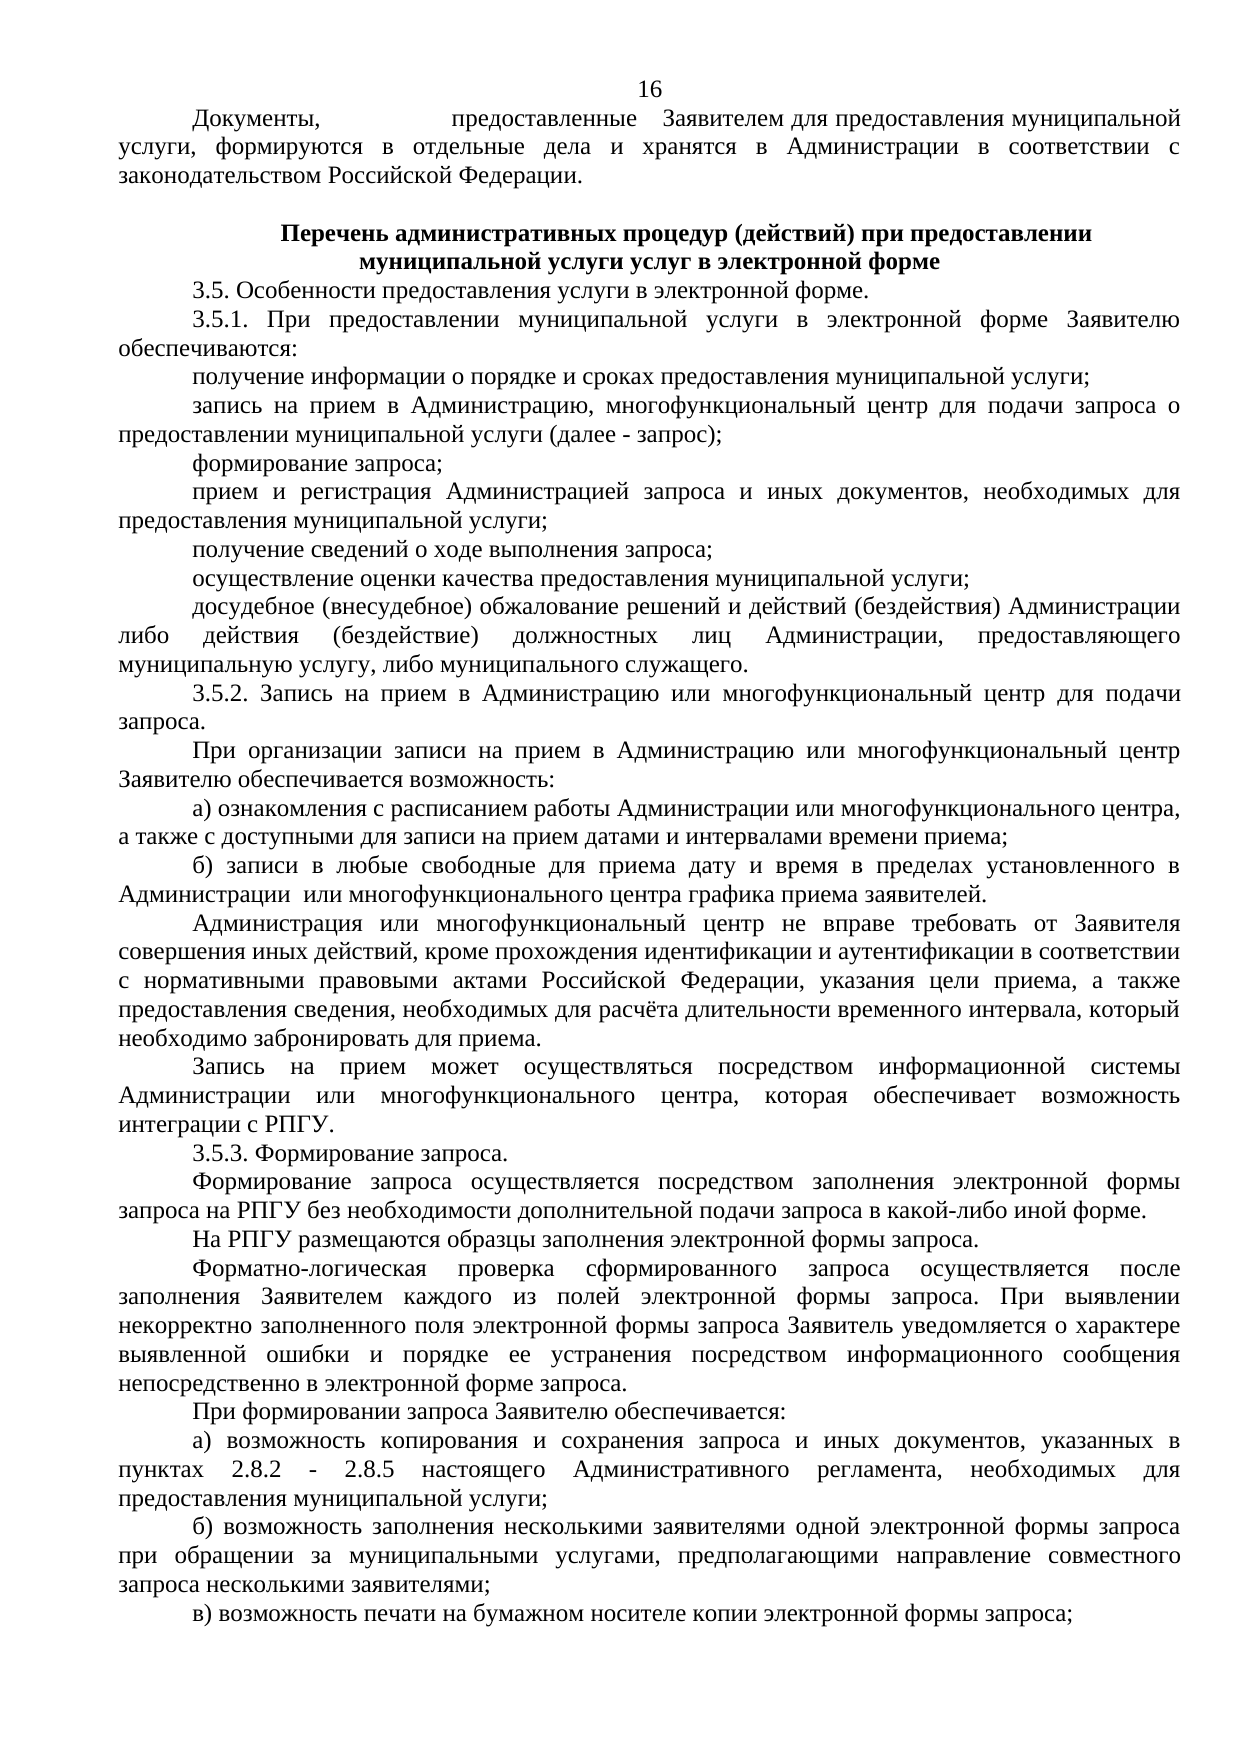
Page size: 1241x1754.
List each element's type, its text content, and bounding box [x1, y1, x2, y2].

text 3.5.2. Запись на прием в Администрацию или многофункциональный центр для подачи запроса. [118, 678, 1181, 735]
text б) записи в любые свободные для приема дату и время в пределах установленного в Администрации или многофункционального центра графика приема заявителей. [118, 850, 1181, 908]
text получение сведений о ходе выполнения запроса; [118, 534, 1181, 563]
text запись на прием в Администрацию, многофункциональный центр для подачи запроса о предоставлении муниципальной услуги (далее - запрос); [118, 390, 1181, 448]
text Документы, предоставленные Заявителем для предоставления муниципальной услуги, формируются в отдельные дела и хранятся в Администрации в соответствии с законодательством Российской Федерации. [118, 103, 1181, 189]
text 3.5.3. Формирование запроса. [118, 1138, 1181, 1166]
text Форматно-логическая проверка сформированного запроса осуществляется после заполнения Заявителем каждого из полей электронной формы запроса. При выявлении некорректно заполненного поля электронной формы запроса Заявитель уведомляется о характере выявленной ошибки и порядке ее устранения посредством информационного сообщения непосредственно в электронной форме запроса. [118, 1253, 1181, 1396]
text При организации записи на прием в Администрацию или многофункциональный центр Заявителю обеспечивается возможность: [118, 735, 1181, 793]
text Формирование запроса осуществляется посредством заполнения электронной формы запроса на РПГУ без необходимости дополнительной подачи запроса в какой-либо иной форме. [118, 1166, 1181, 1224]
text 3.5. Особенности предоставления услуги в электронной форме. [118, 275, 1181, 304]
text При формировании запроса Заявителю обеспечивается: [118, 1396, 1181, 1425]
text а) возможность копирования и сохранения запроса и иных документов, указанных в пунктах 2.8.2 - 2.8.5 настоящего Административного регламента, необходимых для предоставления муниципальной услуги; [118, 1425, 1181, 1511]
text досудебное (внесудебное) обжалование решений и действий (бездействия) Администрации либо действия (бездействие) должностных лиц Администрации, предоставляющего муниципальную услугу, либо муниципального служащего. [118, 591, 1181, 678]
text формирование запроса; [118, 448, 1181, 476]
text Запись на прием может осуществляться посредством информационной системы Администрации или многофункционального центра, которая обеспечивает возможность интеграции с РПГУ. [118, 1051, 1181, 1138]
text получение информации о порядке и сроках предоставления муниципальной услуги; [118, 361, 1181, 390]
text а) ознакомления с расписанием работы Администрации или многофункционального центра, а также с доступными для записи на прием датами и интервалами времени приема; [118, 793, 1181, 850]
text прием и регистрация Администрацией запроса и иных документов, необходимых для предоставления муниципальной услуги; [118, 476, 1181, 534]
text На РПГУ размещаются образцы заполнения электронной формы запроса. [118, 1224, 1181, 1253]
text осуществление оценки качества предоставления муниципальной услуги; [118, 563, 1181, 591]
text Перечень административных процедур (действий) при предоставлении муниципальной услуги услуг в электронной форме [118, 218, 1181, 275]
text 3.5.1. При предоставлении муниципальной услуги в электронной форме Заявителю обеспечиваются: [118, 304, 1181, 361]
text б) возможность заполнения несколькими заявителями одной электронной формы запроса при обращении за муниципальными услугами, предполагающими направление совместного запроса несколькими заявителями; [118, 1511, 1181, 1598]
text Администрация или многофункциональный центр не вправе требовать от Заявителя совершения иных действий, кроме прохождения идентификации и аутентификации в соответствии с нормативными правовыми актами Российской Федерации, указания цели приема, а также предоставления сведения, необходимых для расчёта длительности временного интервала, который необходимо забронировать для приема. [118, 908, 1181, 1051]
text в) возможность печати на бумажном носителе копии электронной формы запроса; [118, 1598, 1181, 1626]
